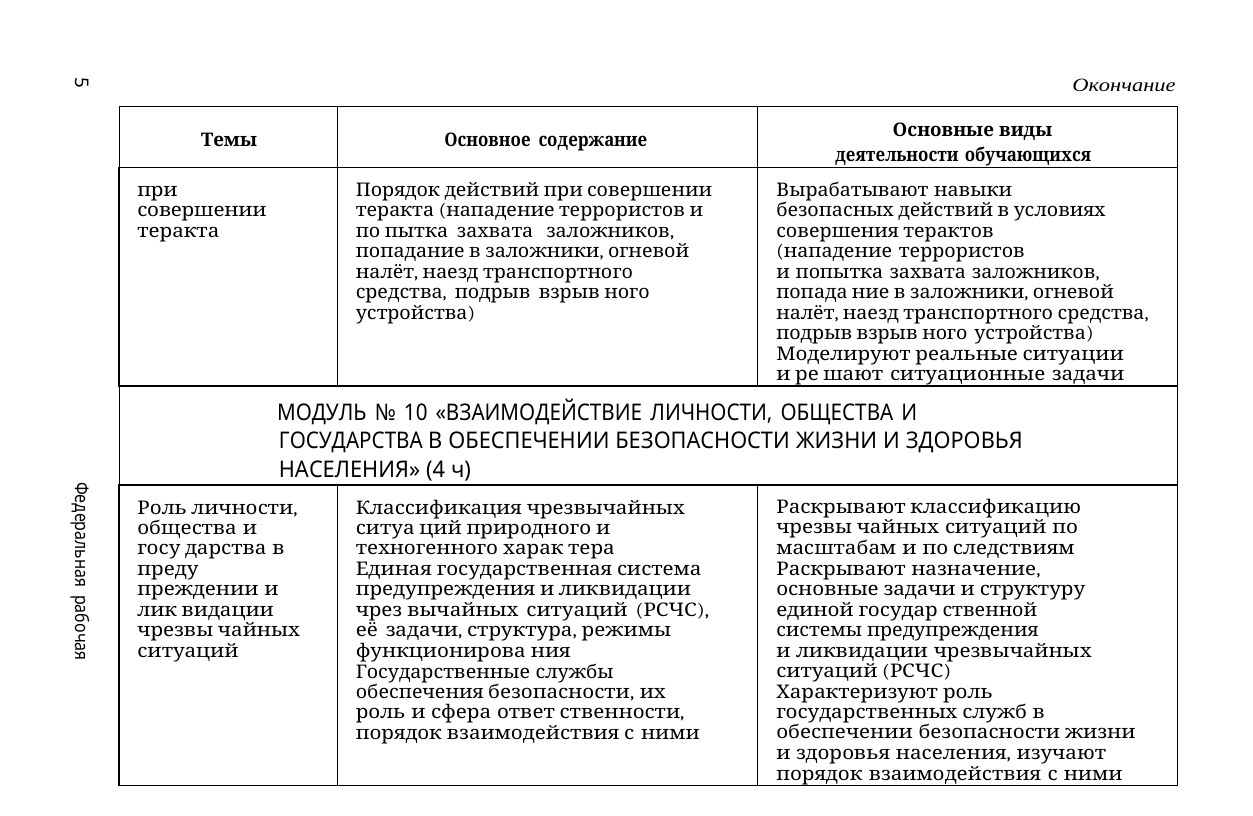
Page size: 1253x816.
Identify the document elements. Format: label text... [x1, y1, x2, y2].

table_cell Вырабатывают навыки безопасных действий в условиях совершения терактов (нападение террористов и попытка захвата заложников, попада­ ние в заложники, огневой налёт, наезд транспортного средства, подрыв взрыв­ ного устройства) Моделируют реальные ситуации и ре­ шают ситуационные задачи [758, 168, 1177, 385]
table_cell Раскрывают классификацию чрезвы­ чайных ситуаций по масштабам и по­ следствиям Раскрывают назначение, основные задачи и структуру единой государ­ ственной системы предупреждения и ликвидации чрезвычайных ситуаций (РСЧС) Характеризуют роль государственных служб в обеспечении безопасности жизни и здоровья населения, изучают порядок взаимодействия с ними [758, 486, 1177, 784]
table_cell при совершении теракта [120, 168, 337, 385]
table_header Темы [120, 107, 337, 167]
table_cell Роль личности, общества и госу­ дарства в преду­ преждении и лик­ видации чрезвы­ чайных ситуаций [120, 486, 337, 784]
text Окончание [106, 74, 1175, 95]
table_header Основные виды деятельности обучающихся [758, 107, 1177, 167]
table_cell Порядок действий при совершении теракта (нападение террористов и по­ пытка захвата заложников, попадание в заложники, огневой налёт, наезд транспортного средства, подрыв взрыв­ ного устройства) [338, 168, 757, 385]
table_cell Классификация чрезвычайных ситуа­ ций природного и техногенного харак­ тера Единая государственная система предупреждения и ликвидации чрез­ вычайных ситуаций (РСЧС), её задачи, структура, режимы функционирова­ ния Государственные службы обеспечения безопасности, их роль и сфера ответ­ ственности, порядок взаимодействия с ними [338, 486, 757, 784]
table_cell МОДУЛЬ № 10 «ВЗАИМОДЕЙСТВИЕ ЛИЧНОСТИ, ОБЩЕСТВА И ГОСУДАРСТВА В ОБЕСПЕЧЕНИИ БЕЗОПАСНОСТИ ЖИЗНИ И ЗДОРОВЬЯ НАСЕЛЕНИЯ» (4 ч) [120, 387, 1177, 484]
table_header Основное содержание [338, 107, 757, 167]
